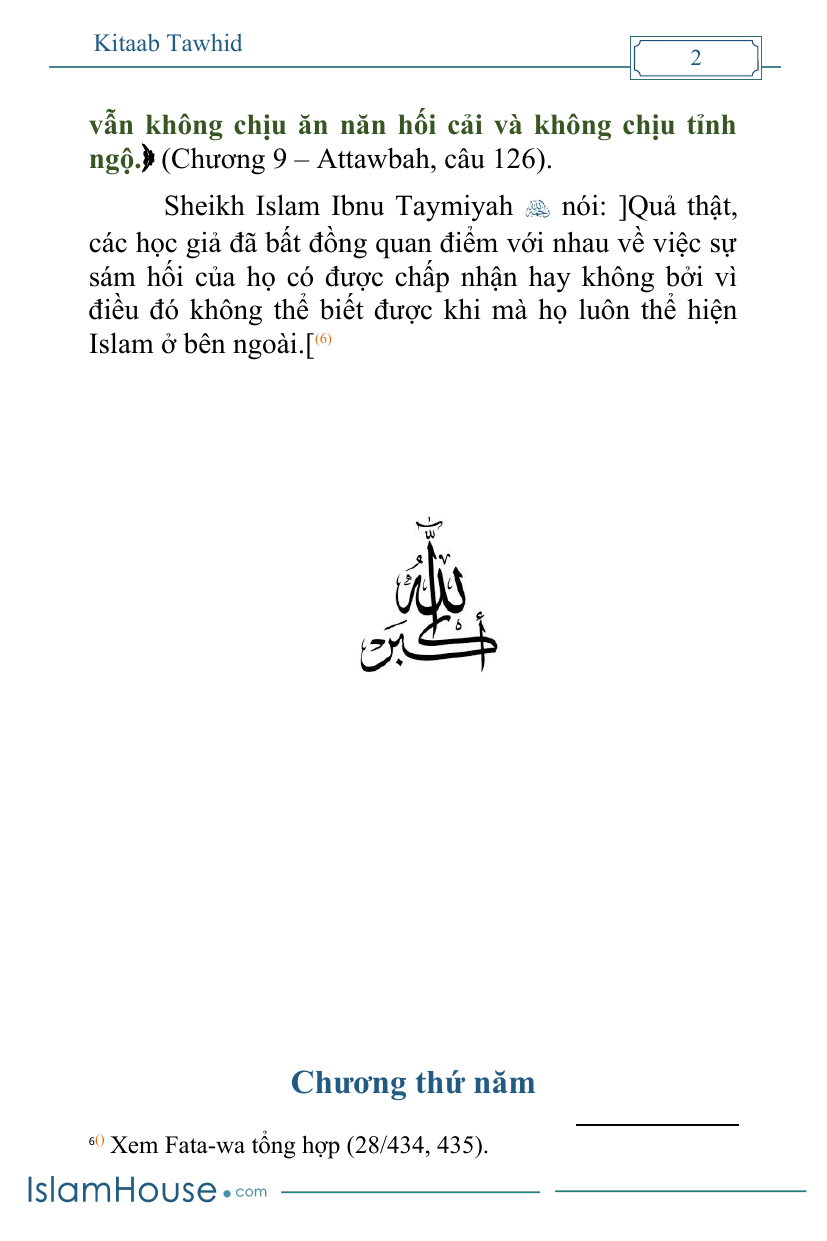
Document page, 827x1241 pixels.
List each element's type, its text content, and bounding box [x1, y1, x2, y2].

text Chương thứ năm [89, 1063, 738, 1101]
text Sheikh Islam Ibnu Taymiyah  nói: ]Quả thật, các học giả đã bất đồng quan điểm với nhau về việc sự sám hối của họ có được chấp nhận hay không bởi vì điều đó không thể biết được khi mà họ luôn thể hiện Islam ở bên ngoài.[() [89, 187, 738, 359]
picture [20, 1171, 541, 1209]
picture [548, 1170, 807, 1208]
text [89, 107, 738, 174]
picture [347, 508, 510, 683]
